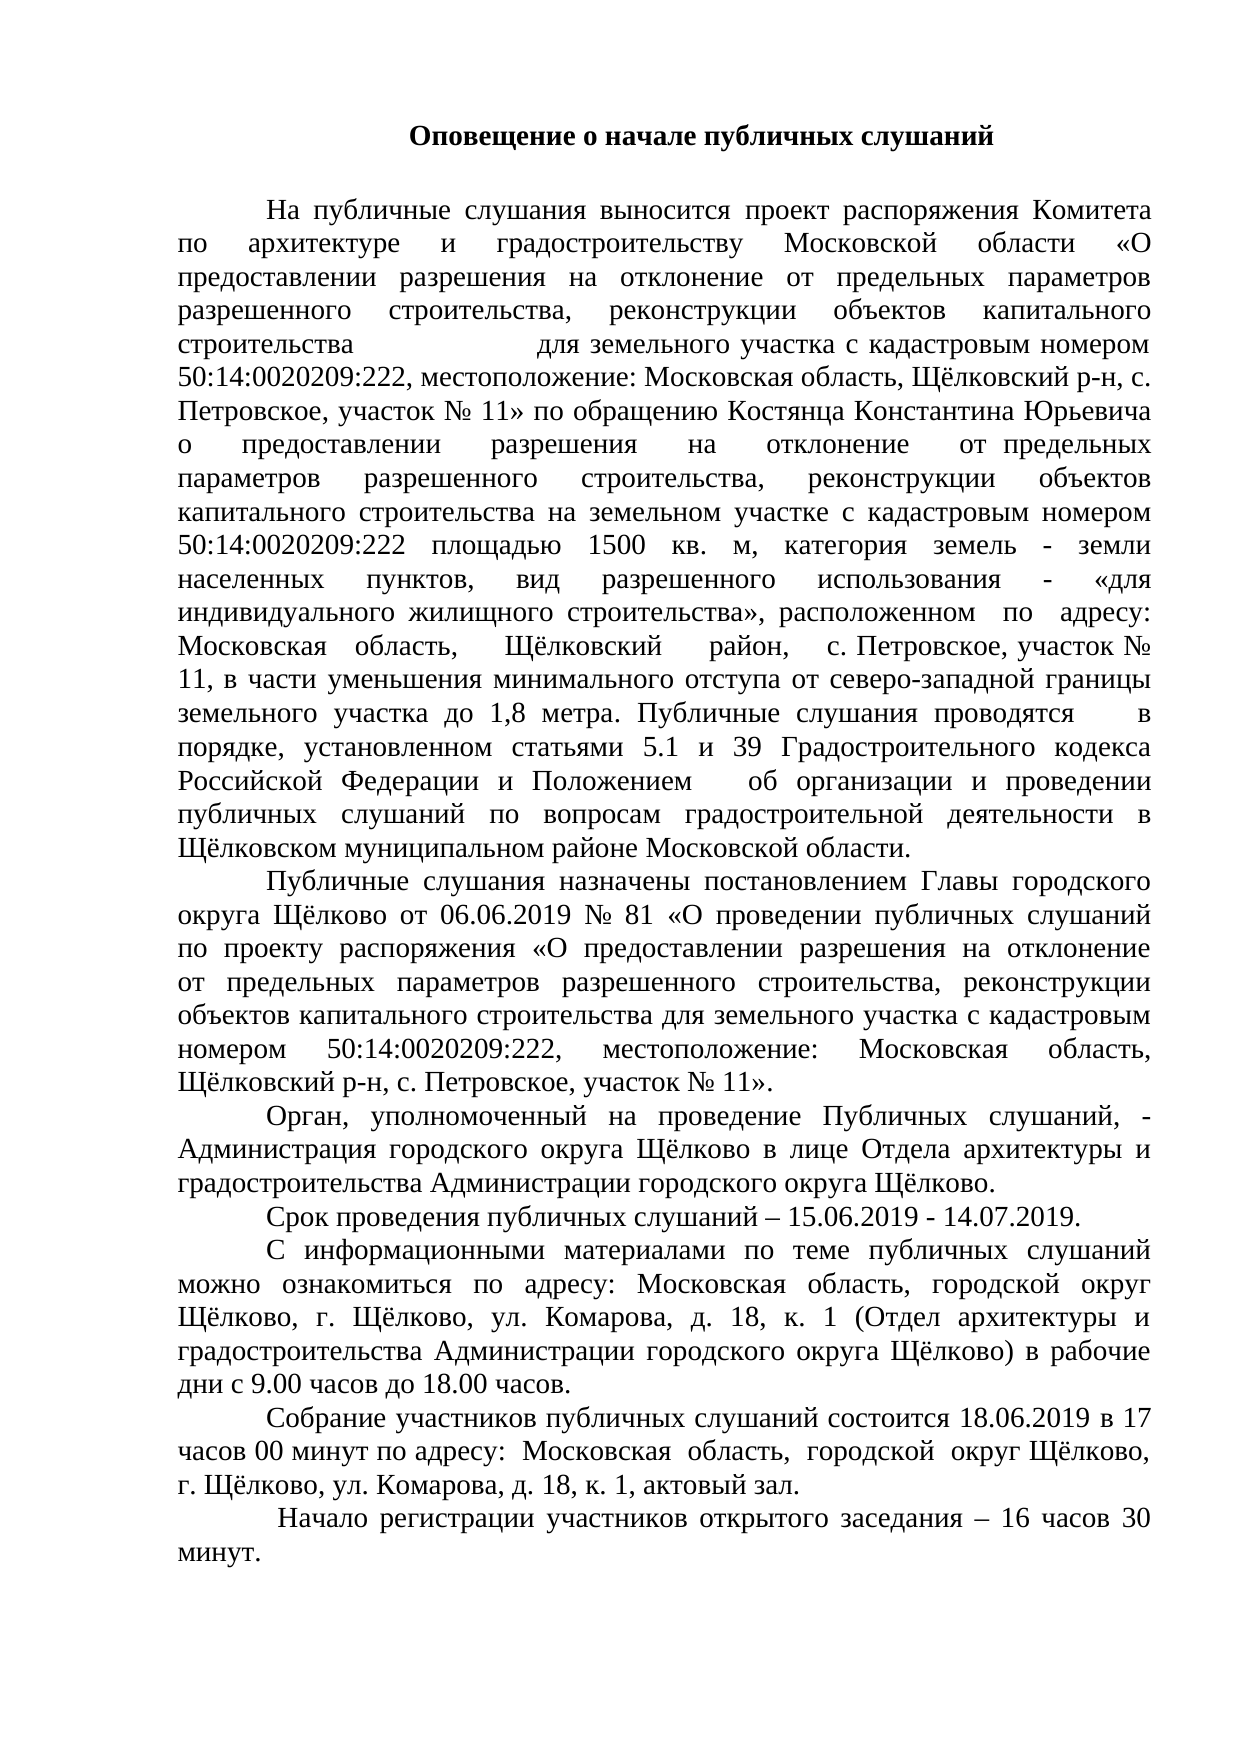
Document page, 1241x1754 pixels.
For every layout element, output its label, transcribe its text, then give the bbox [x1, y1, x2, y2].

text С информационными материалами по теме публичных слушаний можно ознакомиться по адресу: Московская область, городской округ Щёлково, г. Щёлково, ул. Комарова, д. 18, к. 1 (Отдел архитектуры и градостроительства Администрации городского округа Щёлково) в рабочие дни с 9.00 часов до 18.00 часов. [177, 1232, 1152, 1400]
text Публичные слушания назначены постановлением Главы городского округа Щёлково от 06.06.2019 № 81 «О проведении публичных слушаний по проекту распоряжения «О предоставлении разрешения на отклонение от предельных параметров разрешенного строительства, реконструкции объектов капитального строительства для земельного участка с кадастровым номером 50:14:0020209:222, местоположение: Московская область, Щёлковский р-н, с. Петровское, участок № 11». [177, 863, 1152, 1098]
text На публичные слушания выносится проект распоряжения Комитета по архитектуре и градостроительству Московской области «О предоставлении разрешения на отклонение от предельных параметров разрешенного строительства, реконструкции объектов капитального строительства для земельного участка с кадастровым номером 50:14:0020209:222, местоположение: Московская область, Щёлковский р-н, с. Петровское, участок № 11» по обращению Костянца Константина Юрьевича о предоставлении разрешения на отклонение от предельных параметров разрешенного строительства, реконструкции объектов капитального строительства на земельном участке с кадастровым номером 50:14:0020209:222 площадью 1500 кв. м, категория земель - земли населенных пунктов, вид разрешенного использования - «для индивидуального жилищного строительства», расположенном по адресу: Московская область, Щёлковский район, с. Петровское, участок № 11, в части уменьшения минимального отступа от северо-западной границы земельного участка до 1,8 метра. Публичные слушания проводятся в порядке, установленном статьями 5.1 и 39 Градостроительного кодекса Российской Федерации и Положением об организации и проведении публичных слушаний по вопросам градостроительной деятельности в Щёлковском муниципальном районе Московской области. [177, 192, 1152, 863]
text Начало регистрации участников открытого заседания – 16 часов 30 минут. [177, 1501, 1152, 1568]
text Оповещение о начале публичных слушаний [177, 118, 1152, 152]
text Орган, уполномоченный на проведение Публичных слушаний, - Администрация городского округа Щёлково в лице Отдела архитектуры и градостроительства Администрации городского округа Щёлково. [177, 1098, 1152, 1199]
text Собрание участников публичных слушаний состоится 18.06.2019 в 17 часов 00 минут по адресу: Московская область, городской округ Щёлково, г. Щёлково, ул. Комарова, д. 18, к. 1, актовый зал. [177, 1400, 1152, 1501]
text Срок проведения публичных слушаний – 15.06.2019 - 14.07.2019. [177, 1199, 1152, 1232]
